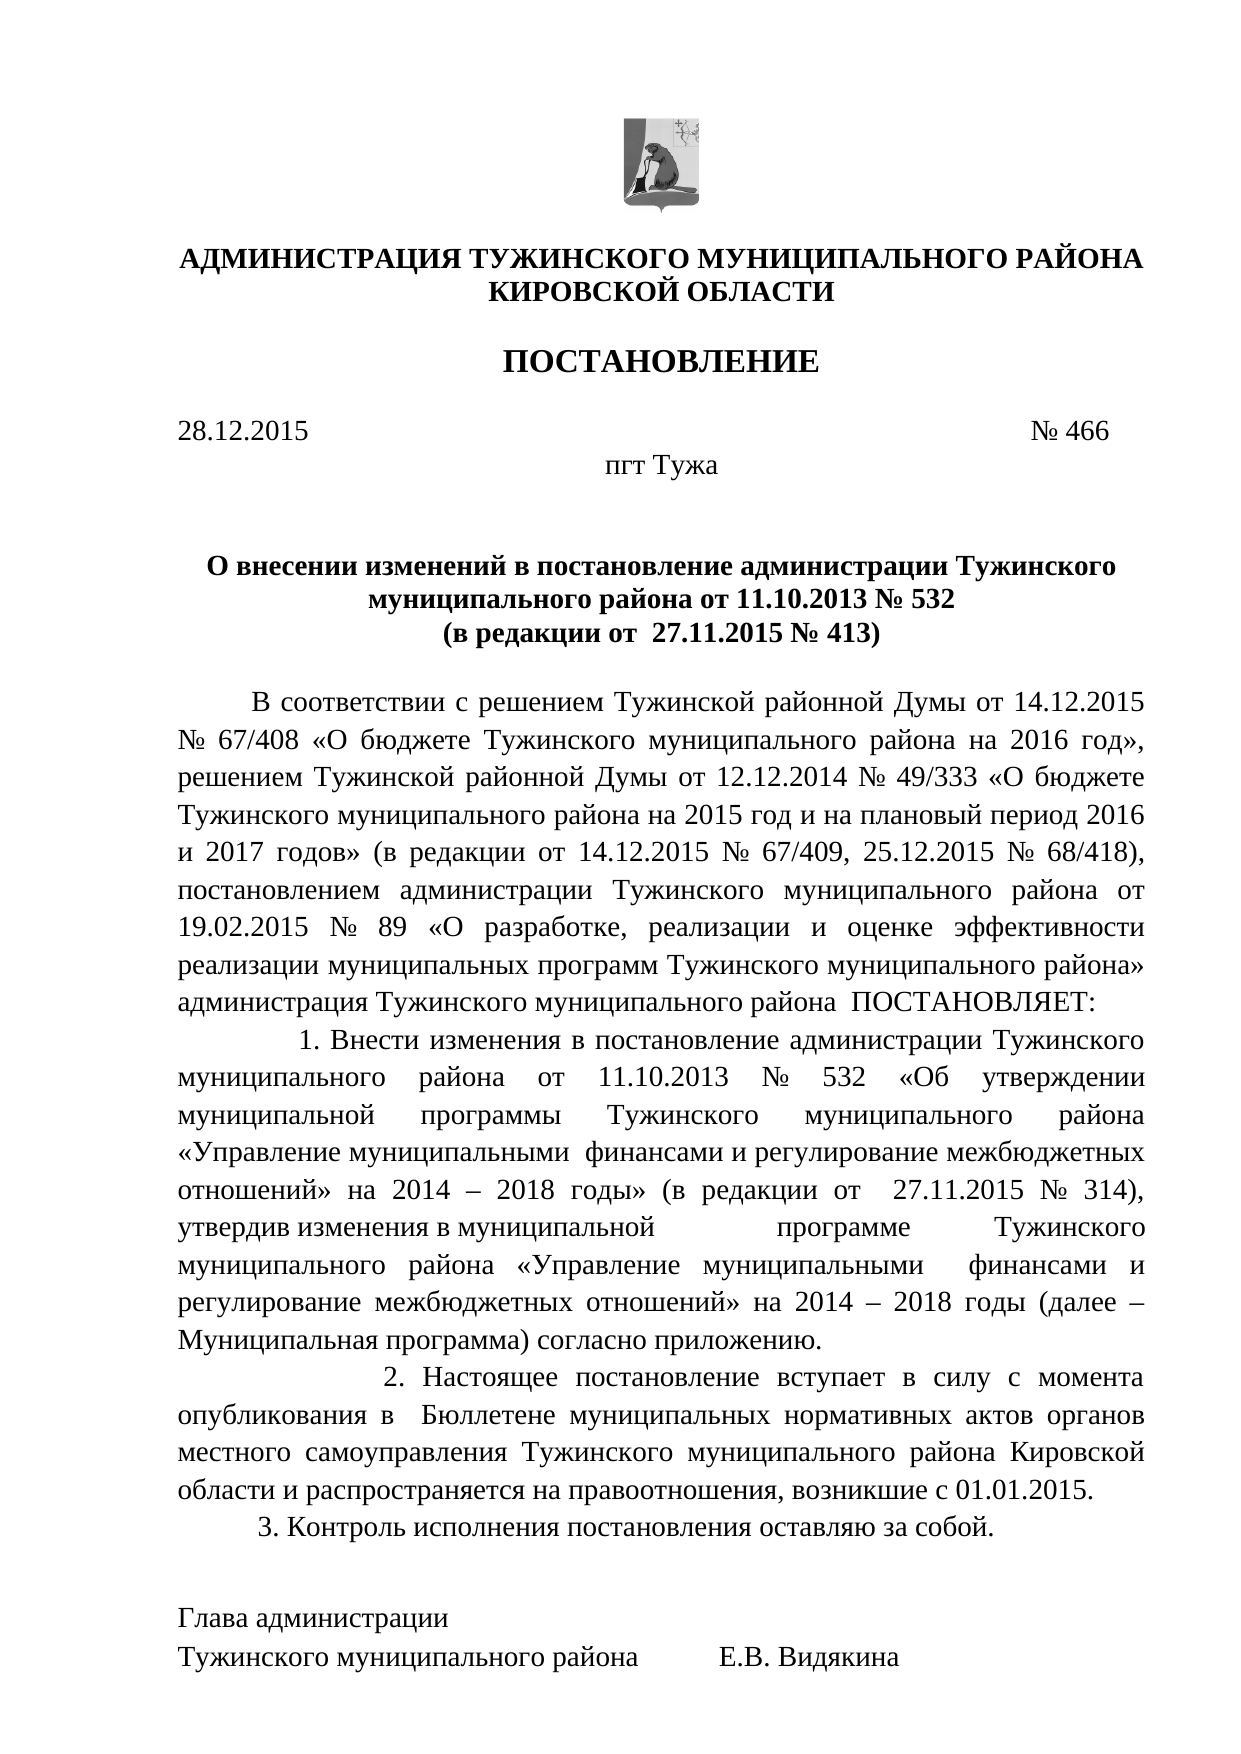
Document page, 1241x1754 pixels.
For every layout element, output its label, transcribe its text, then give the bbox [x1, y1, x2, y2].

text Глава администрации [177, 1600, 1146, 1633]
title ПОСТАНОВЛЕНИЕ [177, 342, 1146, 380]
title АДМИНИСТРАЦИЯ ТУЖИНСКОГО МУНИЦИПАЛЬНОГО РАЙОНА [177, 241, 1146, 274]
text В соответствии с решением Тужинской районной Думы от 14.12.2015 № 67/408 «О бюджете Тужинского муниципального района на 2016 год», решением Тужинской районной Думы от 12.12.2014 № 49/333 «О бюджете Тужинского муниципального района на 2015 год и на плановый период 2016 и 2017 годов» (в редакции от 14.12.2015 № 67/409, 25.12.2015 № 68/418), постановлением администрации Тужинского муниципального района от 19.02.2015 № 89 «О разработке, реализации и оценке эффективности реализации муниципальных программ Тужинского муниципального района» администрация Тужинского муниципального района ПОСТАНОВЛЯЕТ: [177, 682, 1146, 1019]
text 2. Настоящее постановление вступает в силу с момента опубликования в Бюллетене муниципальных нормативных актов органов местного самоуправления Тужинского муниципального района Кировской области и распространяется на правоотношения, возникшие с 01.01.2015. [177, 1357, 1146, 1507]
text (в редакции от 27.11.2015 № 413) [177, 615, 1146, 648]
title пгт Тужа [177, 447, 1146, 481]
title 28.12.2015 № 466 [177, 413, 1146, 447]
text О внесении изменений в постановление администрации Тужинского муниципального района от 11.10.2013 № 532 [177, 548, 1146, 615]
text 1. Внести изменения в постановление администрации Тужинского муниципального района от 11.10.2013 № 532 «Об утверждении муниципальной программы Тужинского муниципального района «Управление муниципальными финансами и регулирование межбюджетных отношений» на 2014 – 2018 годы» (в редакции от 27.11.2015 № 314), утвердив изменения в муниципальной программе Тужинского муниципального района «Управление муниципальными финансами и регулирование межбюджетных отношений» на 2014 – 2018 годы (далее – Муниципальная программа) согласно приложению. [177, 1019, 1146, 1357]
text 3. Контроль исполнения постановления оставляю за собой. [177, 1507, 1146, 1544]
title КИРОВСКОЙ ОБЛАСТИ [177, 274, 1146, 308]
text Тужинского муниципального района Е.В. Видякина [177, 1639, 1146, 1672]
